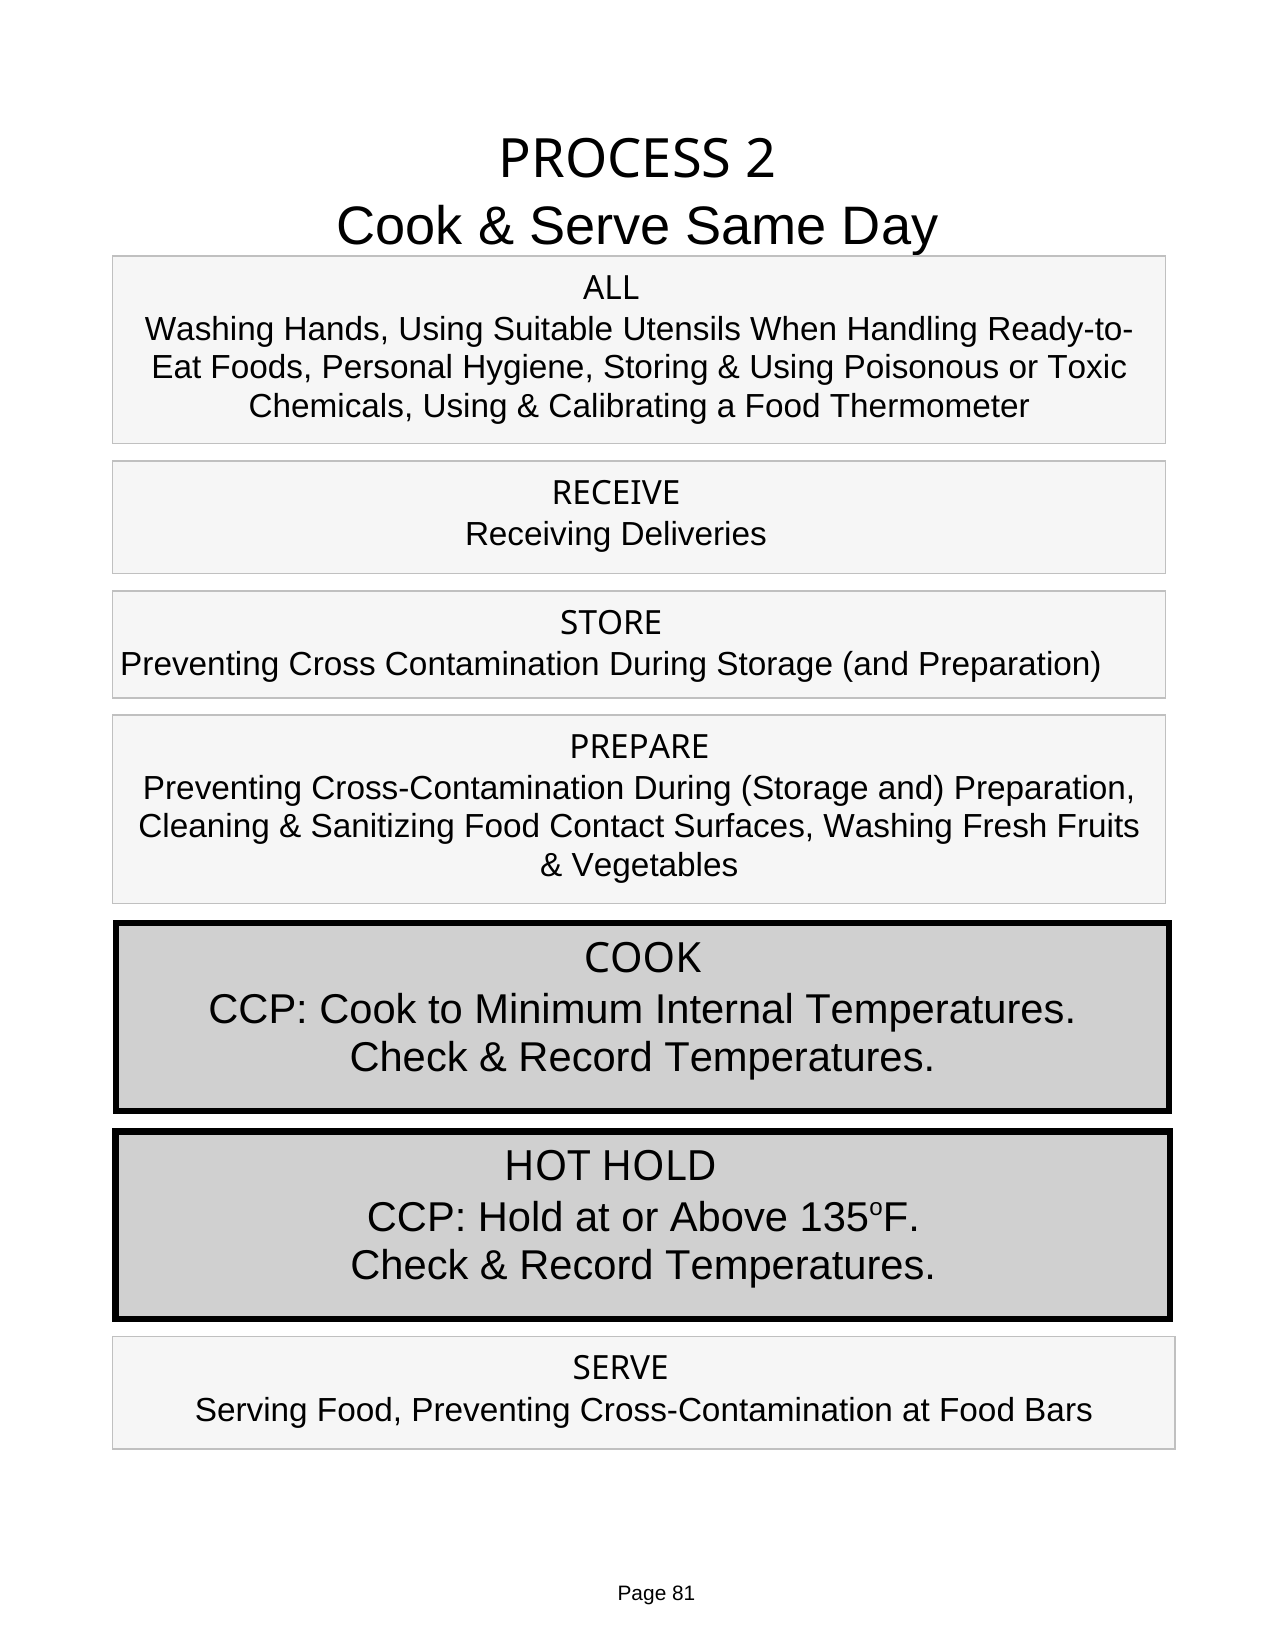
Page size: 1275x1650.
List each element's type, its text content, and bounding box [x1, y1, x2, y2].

text Cook & Serve Same Day [150, 194, 1125, 255]
text PROCESS 2 [150, 120, 1125, 194]
